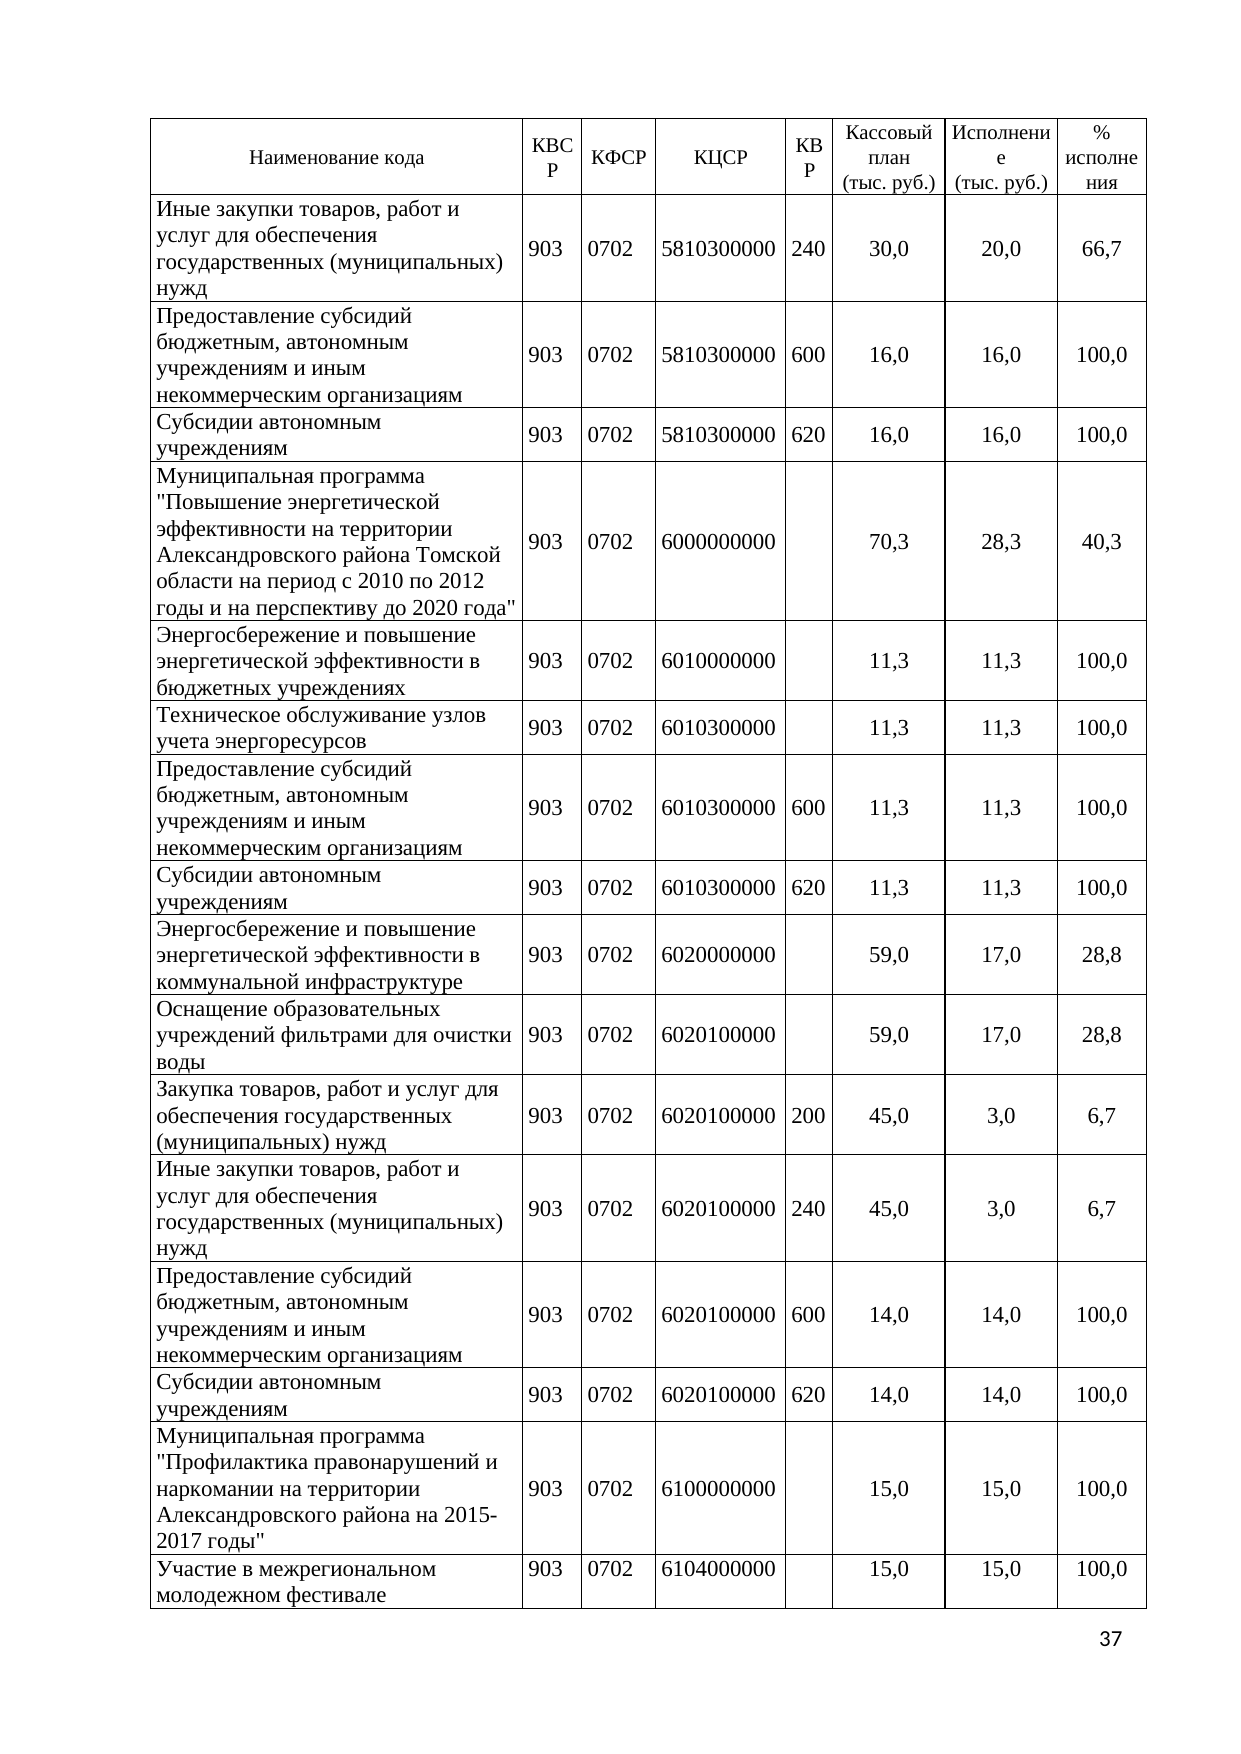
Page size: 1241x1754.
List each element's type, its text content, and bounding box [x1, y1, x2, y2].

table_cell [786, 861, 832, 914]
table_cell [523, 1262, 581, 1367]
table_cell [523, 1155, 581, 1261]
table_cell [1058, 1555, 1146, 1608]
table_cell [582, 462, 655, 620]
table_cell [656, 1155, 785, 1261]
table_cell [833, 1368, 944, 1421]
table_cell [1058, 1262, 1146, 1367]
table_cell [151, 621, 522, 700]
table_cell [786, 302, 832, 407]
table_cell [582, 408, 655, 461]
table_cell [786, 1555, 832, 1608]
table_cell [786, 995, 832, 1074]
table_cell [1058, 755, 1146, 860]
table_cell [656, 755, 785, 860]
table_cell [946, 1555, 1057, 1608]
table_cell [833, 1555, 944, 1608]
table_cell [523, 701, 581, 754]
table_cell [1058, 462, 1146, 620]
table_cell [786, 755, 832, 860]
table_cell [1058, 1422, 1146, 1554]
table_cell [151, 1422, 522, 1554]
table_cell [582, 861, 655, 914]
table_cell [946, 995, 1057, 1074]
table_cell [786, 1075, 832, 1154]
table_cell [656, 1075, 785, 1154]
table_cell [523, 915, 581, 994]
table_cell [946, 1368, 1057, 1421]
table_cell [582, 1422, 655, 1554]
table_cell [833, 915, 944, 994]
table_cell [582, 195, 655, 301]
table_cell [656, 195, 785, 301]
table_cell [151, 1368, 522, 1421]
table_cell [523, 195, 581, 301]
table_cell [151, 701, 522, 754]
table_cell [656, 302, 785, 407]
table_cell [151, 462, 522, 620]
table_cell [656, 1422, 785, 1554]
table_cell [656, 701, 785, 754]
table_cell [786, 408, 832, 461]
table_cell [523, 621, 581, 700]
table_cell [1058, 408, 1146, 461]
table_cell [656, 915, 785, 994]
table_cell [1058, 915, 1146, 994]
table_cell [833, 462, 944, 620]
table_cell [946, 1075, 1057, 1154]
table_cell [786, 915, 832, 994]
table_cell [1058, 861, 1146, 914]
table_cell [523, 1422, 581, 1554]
table_header Исполнение (тыс. руб.) [946, 119, 1057, 194]
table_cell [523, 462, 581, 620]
table_header КФСР [582, 119, 655, 194]
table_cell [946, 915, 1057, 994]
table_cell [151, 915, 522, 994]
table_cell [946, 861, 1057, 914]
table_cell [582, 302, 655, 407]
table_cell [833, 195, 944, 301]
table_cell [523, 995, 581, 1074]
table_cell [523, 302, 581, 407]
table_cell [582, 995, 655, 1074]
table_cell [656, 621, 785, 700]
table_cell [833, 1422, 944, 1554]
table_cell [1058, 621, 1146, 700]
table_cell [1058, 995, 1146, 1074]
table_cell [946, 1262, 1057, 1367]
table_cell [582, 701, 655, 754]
table_header Наименование кода [151, 119, 522, 194]
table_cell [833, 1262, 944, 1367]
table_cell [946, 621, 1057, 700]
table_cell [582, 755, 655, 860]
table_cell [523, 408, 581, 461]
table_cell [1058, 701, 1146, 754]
table_header Кассовый план (тыс. руб.) [833, 119, 944, 194]
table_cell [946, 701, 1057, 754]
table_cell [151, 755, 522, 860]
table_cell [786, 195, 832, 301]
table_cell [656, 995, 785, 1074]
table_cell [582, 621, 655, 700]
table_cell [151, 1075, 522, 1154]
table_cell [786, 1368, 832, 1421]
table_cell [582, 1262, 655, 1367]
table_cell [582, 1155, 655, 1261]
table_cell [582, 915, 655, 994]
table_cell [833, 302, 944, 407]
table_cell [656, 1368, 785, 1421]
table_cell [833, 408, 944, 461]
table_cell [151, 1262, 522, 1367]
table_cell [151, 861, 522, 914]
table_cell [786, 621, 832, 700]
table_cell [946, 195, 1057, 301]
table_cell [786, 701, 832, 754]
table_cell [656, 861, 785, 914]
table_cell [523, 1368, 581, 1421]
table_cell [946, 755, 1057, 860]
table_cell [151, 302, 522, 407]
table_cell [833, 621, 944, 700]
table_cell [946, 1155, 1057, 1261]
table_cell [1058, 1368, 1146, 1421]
table_header КЦСР [656, 119, 785, 194]
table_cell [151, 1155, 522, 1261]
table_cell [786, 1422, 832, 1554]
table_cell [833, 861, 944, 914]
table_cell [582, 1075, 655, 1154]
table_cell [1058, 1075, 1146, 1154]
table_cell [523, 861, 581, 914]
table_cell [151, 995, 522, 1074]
table_header % исполнения [1058, 119, 1146, 194]
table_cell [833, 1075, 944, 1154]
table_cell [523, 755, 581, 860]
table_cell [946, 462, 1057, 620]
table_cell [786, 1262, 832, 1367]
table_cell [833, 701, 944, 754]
table_header КВСР [523, 119, 581, 194]
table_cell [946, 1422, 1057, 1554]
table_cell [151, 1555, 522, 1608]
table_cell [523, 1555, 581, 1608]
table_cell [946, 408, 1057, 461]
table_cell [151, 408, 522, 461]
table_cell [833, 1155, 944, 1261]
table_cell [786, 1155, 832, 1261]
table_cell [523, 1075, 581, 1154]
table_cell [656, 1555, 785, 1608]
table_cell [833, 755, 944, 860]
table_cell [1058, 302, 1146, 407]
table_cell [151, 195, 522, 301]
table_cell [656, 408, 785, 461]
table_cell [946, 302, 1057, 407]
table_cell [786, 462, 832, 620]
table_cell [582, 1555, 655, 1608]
table_header КВР [786, 119, 832, 194]
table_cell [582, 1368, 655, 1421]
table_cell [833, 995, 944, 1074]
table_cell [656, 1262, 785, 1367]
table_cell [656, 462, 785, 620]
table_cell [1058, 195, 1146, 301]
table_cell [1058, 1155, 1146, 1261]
